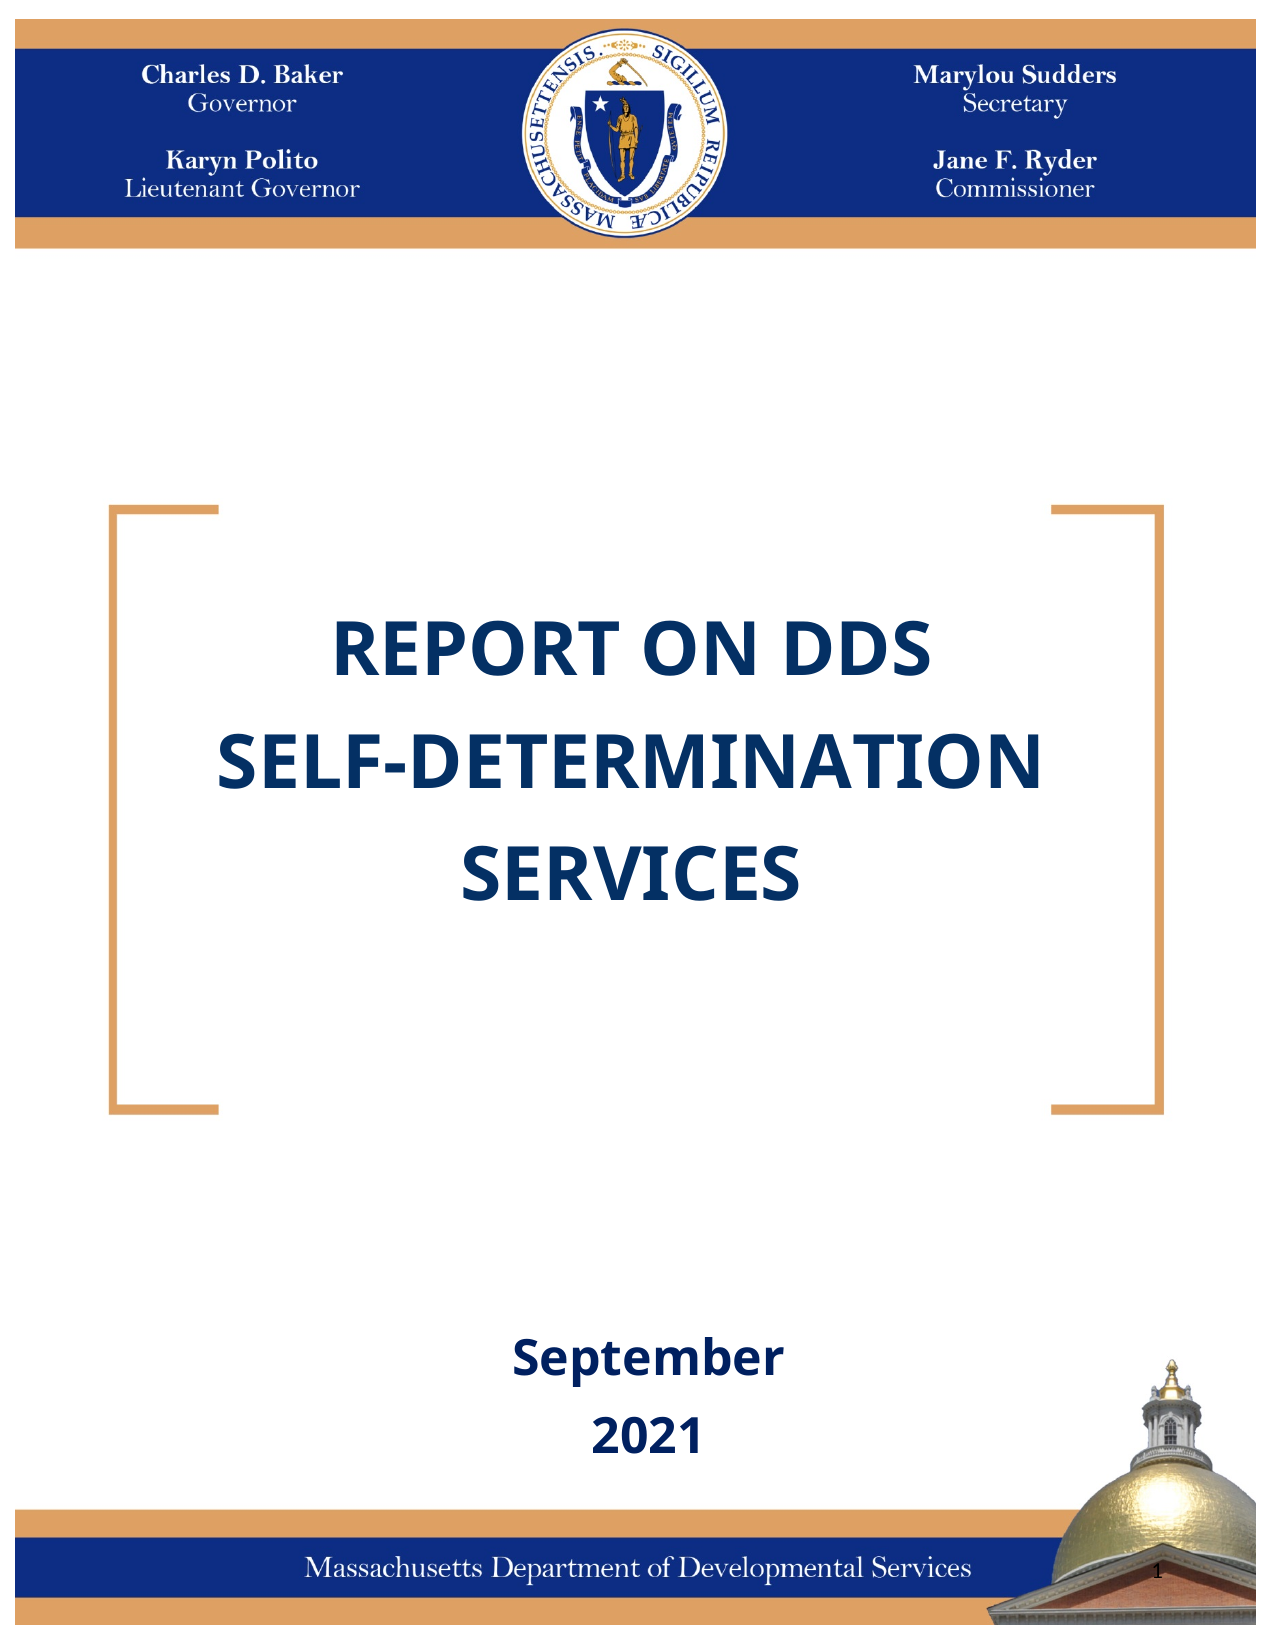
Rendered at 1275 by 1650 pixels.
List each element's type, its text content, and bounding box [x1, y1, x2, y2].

text . [0, 120, 1162, 148]
picture [15, 19, 1256, 1625]
